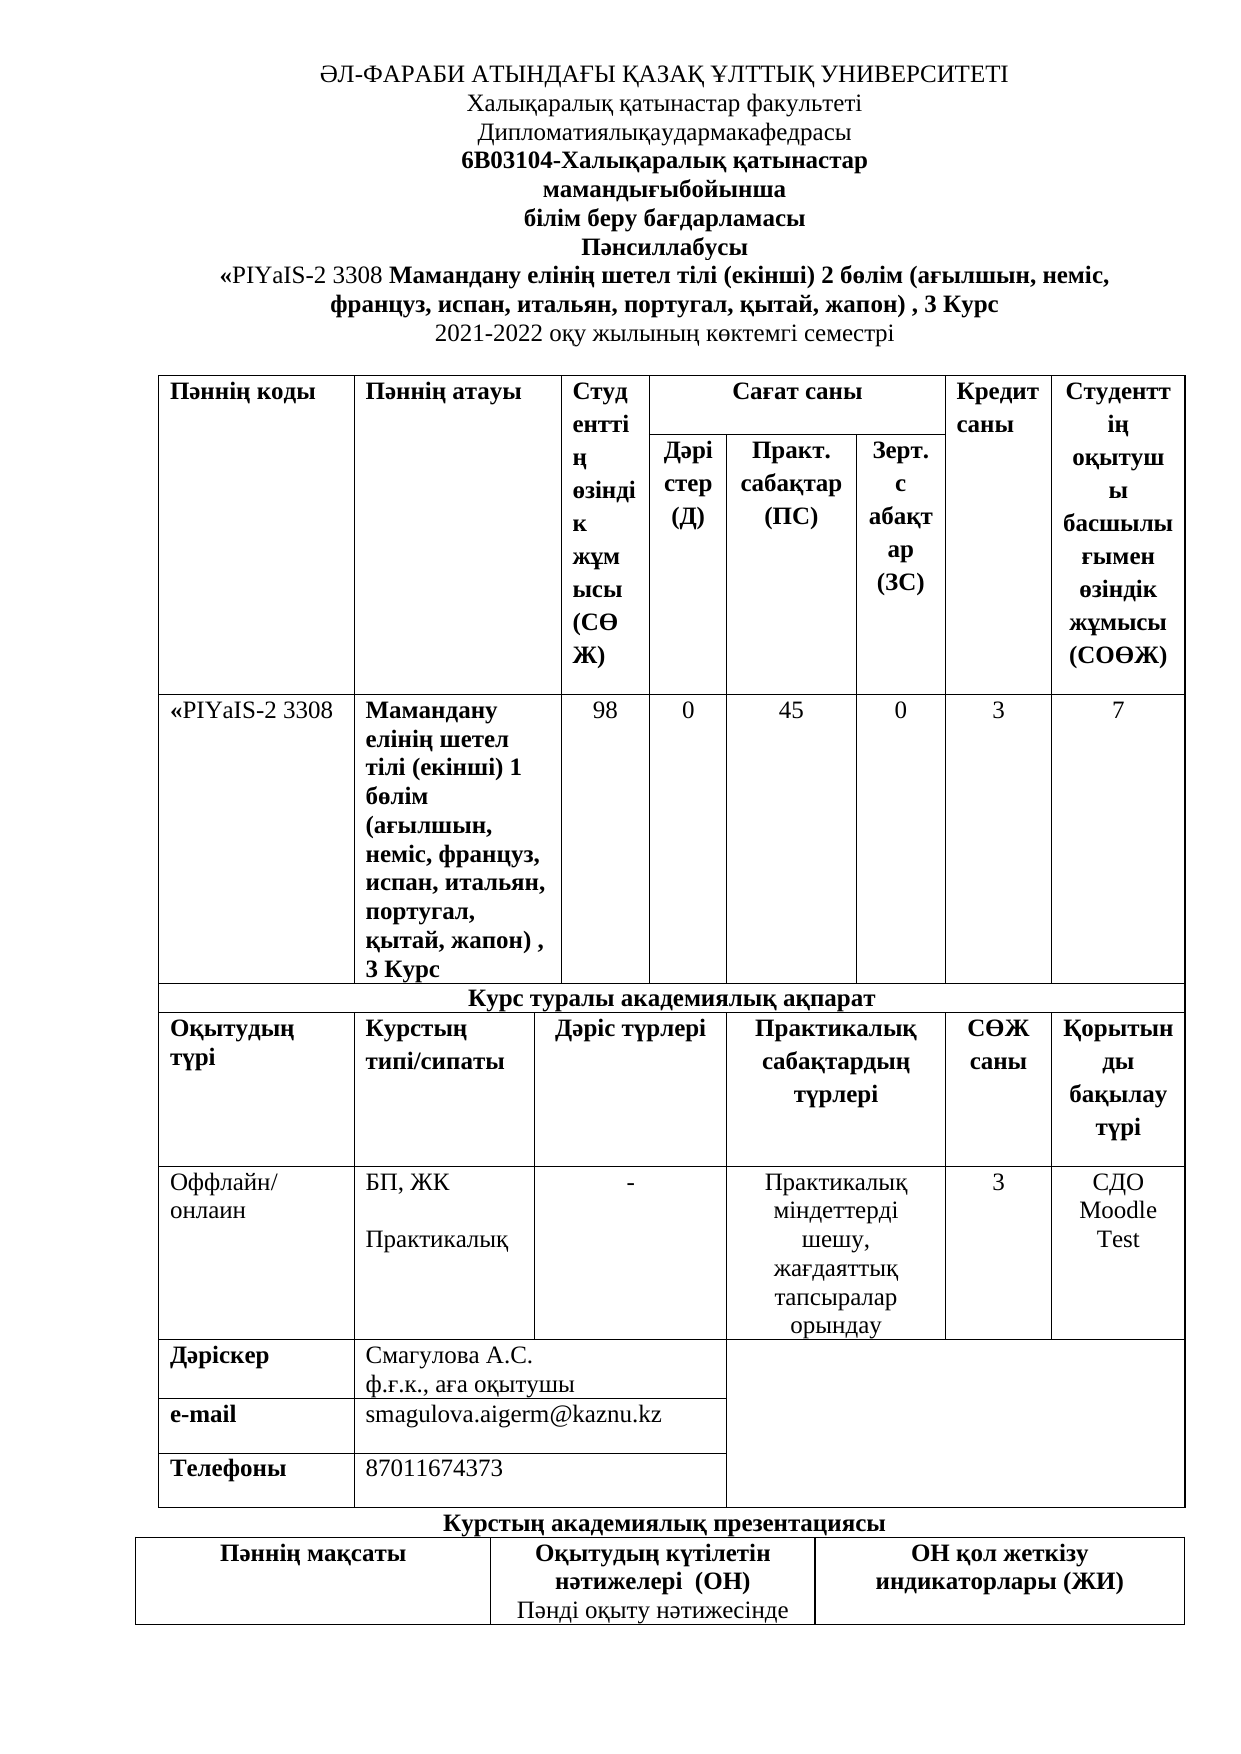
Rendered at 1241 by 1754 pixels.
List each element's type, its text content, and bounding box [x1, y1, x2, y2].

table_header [491, 1538, 814, 1624]
table_header Пәннің мақсаты [136, 1538, 490, 1624]
table_cell Курс туралы академиялық ақпарат [159, 984, 1184, 1012]
table_cell [727, 1340, 1184, 1507]
text білім беру бағдарламасы [177, 203, 1152, 232]
table_cell СӨЖ саны [946, 1013, 1051, 1166]
table_cell Практ. сабақтар (ПС) [727, 435, 856, 694]
table_cell «PIYaIS-2 3308 [159, 695, 354, 982]
table_cell Оқытудың түрі [159, 1013, 354, 1166]
table_cell Қорытынды бақылау түрі [1052, 1013, 1184, 1166]
table_cell Смагулова А.С. ф.ғ.к., аға оқытушы [355, 1340, 726, 1398]
table_cell Мамандану елінің шетел тілі (екінші) 1 бөлім (ағылшын, неміс, француз, испан, итальян, португал, қытай, жапон) , 3 Курс [355, 695, 561, 982]
text Халықаралық қатынастар факультеті [177, 88, 1152, 117]
text 6B03104-Халықаралық қатынастар [177, 145, 1152, 174]
table_cell Дәрістер (Д) [650, 435, 726, 694]
table_cell Дәріскер [159, 1340, 354, 1398]
table_cell СДО Moodle Test [1052, 1167, 1184, 1339]
text «PIYaIS-2 3308 Мамандану елінің шетел тілі (екінші) 2 бөлім (ағылшын, неміс, француз, испан, итальян, португал, қытай, жапон) , 3 Курс [177, 260, 389, 318]
text «PIYaIS-2 3308 Мамандану елінің шетел тілі (екінші) 2 бөлім (ағылшын, неміс, француз, испан, итальян, португал, қытай, жапон) , 3 Курс [999, 260, 1152, 318]
table_cell smagulova.aigerm@kaznu.kz [355, 1399, 726, 1452]
table_cell Телефоны [159, 1454, 354, 1507]
table_cell 3 [946, 1167, 1051, 1339]
table_header Пәннің атауы [355, 376, 561, 694]
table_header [816, 1538, 1184, 1624]
table_cell 87011674373 [355, 1454, 726, 1507]
table_cell Оффлайн/ онлаин [159, 1167, 354, 1339]
table_cell - [535, 1167, 726, 1339]
text ӘЛ-ФАРАБИ АТЫНДАҒЫ ҚАЗАҚ ҰЛТТЫҚ УНИВЕРСИТЕТІ [177, 59, 1152, 88]
table_cell 45 [727, 695, 856, 982]
table_cell 7 [1052, 695, 1184, 982]
table_cell Дәріс түрлері [535, 1013, 726, 1166]
text Пәнсиллабусы [177, 232, 1152, 260]
table_cell e-mail [159, 1399, 354, 1452]
table_cell 3 [946, 695, 1051, 982]
table_cell Практикалық сабақтардың түрлері [727, 1013, 945, 1166]
table_header Студенттің оқытушы басшылығымен өзіндік жұмысы (СОӨЖ) [1052, 376, 1184, 694]
table_cell Практикалық міндеттерді шешу, жағдаяттық тапсыралар орындау [727, 1167, 945, 1339]
text Дипломатиялықаудармакафедрасы [177, 117, 1152, 145]
table_header Сағат саны [650, 376, 945, 434]
table_header Студенттің өзіндік жұмысы (СӨЖ) [562, 376, 649, 694]
table_cell 0 [857, 695, 945, 982]
table_cell Зерт. сабақтар (ЗС) [857, 435, 945, 694]
table_header Пәннің коды [159, 376, 354, 694]
text Курстың академиялық презентациясы [177, 1508, 1152, 1537]
text мамандығыбойынша [177, 174, 1152, 203]
table_cell 0 [650, 695, 726, 982]
table_cell 98 [562, 695, 649, 982]
table_header Кредит саны [946, 376, 1051, 694]
text 2021-2022 оқу жылының көктемгі семестрі [177, 318, 1152, 347]
table_cell БП, ЖК Практикалық [355, 1167, 534, 1339]
table_cell Курстың типі/сипаты [355, 1013, 534, 1166]
